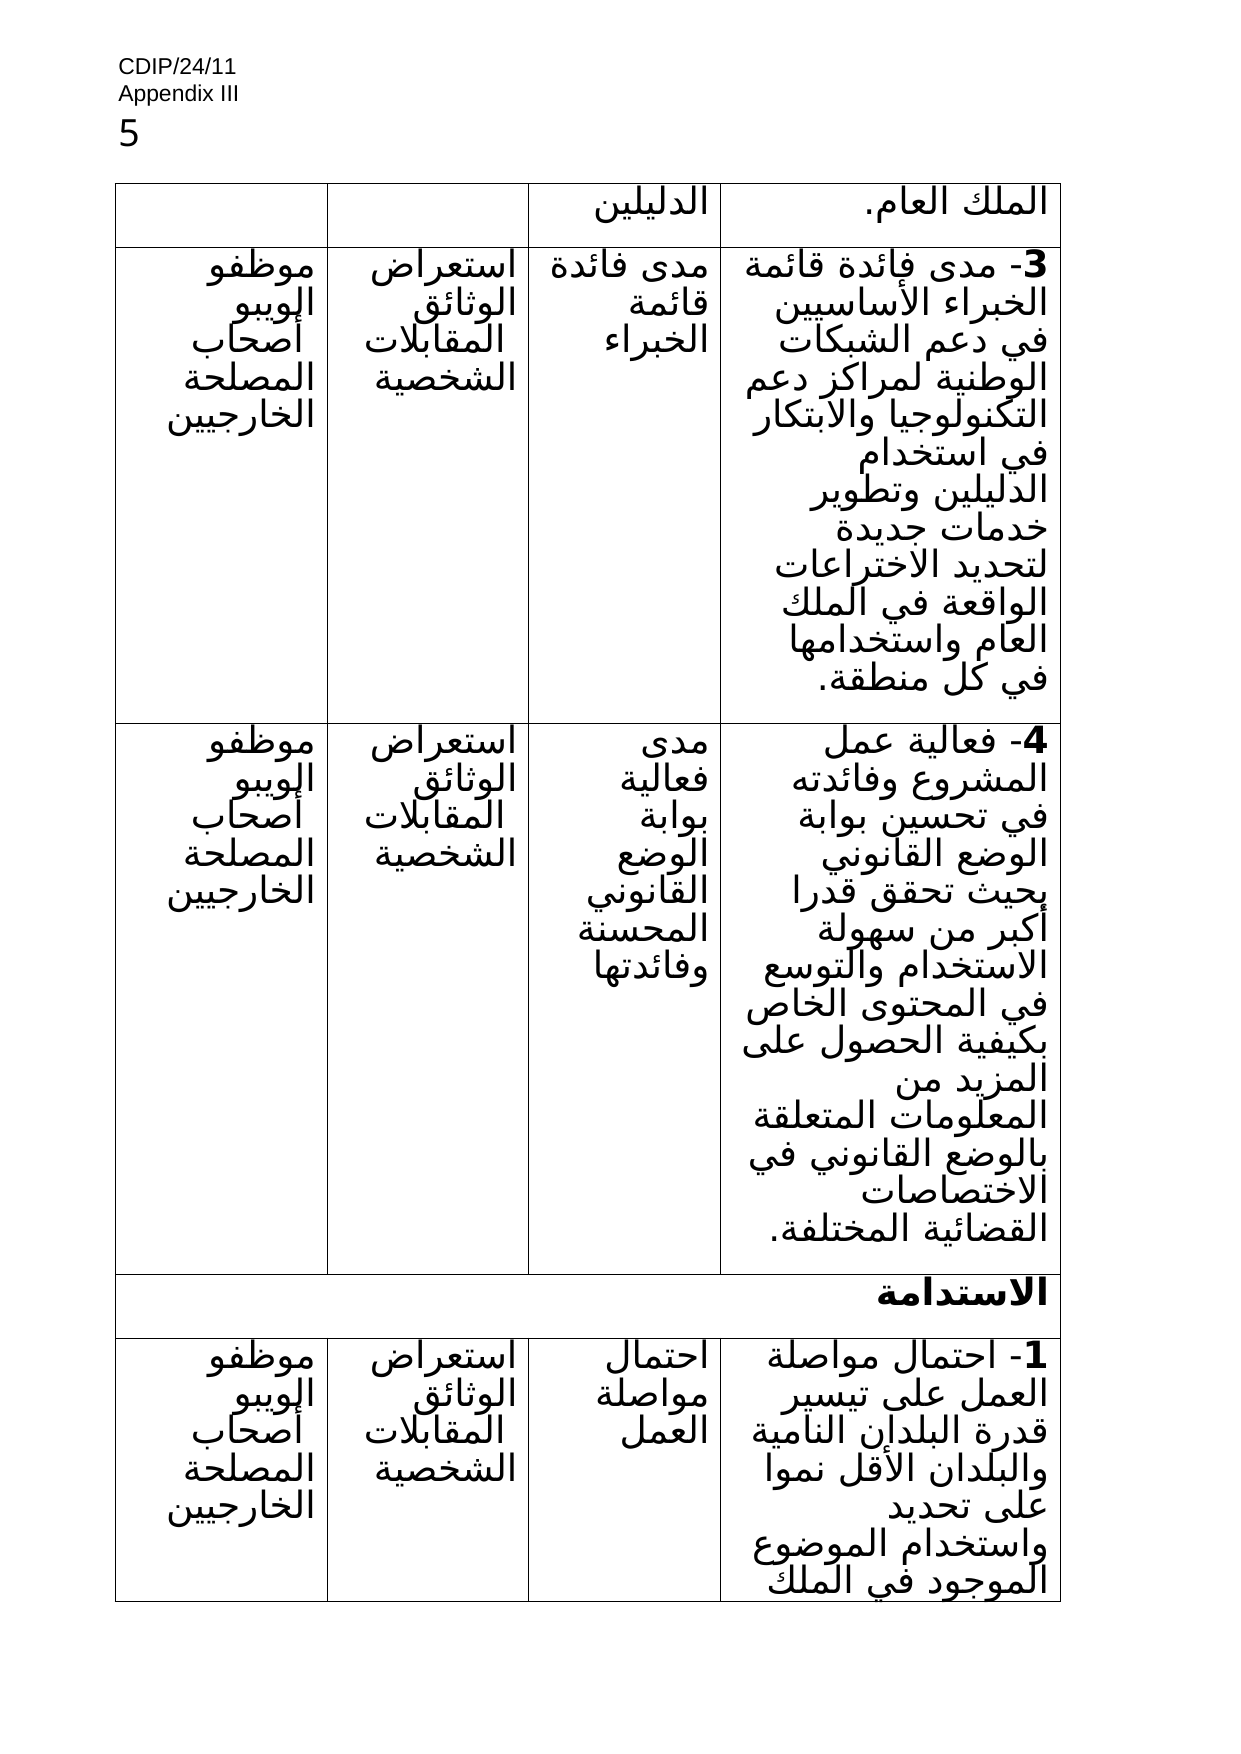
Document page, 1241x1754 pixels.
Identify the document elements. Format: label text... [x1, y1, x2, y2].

table_cell احتمال مواصلة العمل [529, 1339, 720, 1601]
table_cell الاستدامة [116, 1275, 1060, 1337]
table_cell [721, 1339, 1060, 1601]
table_cell موظفو الويبو أصحاب المصلحة الخارجيين [116, 248, 327, 723]
table_cell استعراض الوثائق المقابلات الشخصية [328, 248, 528, 723]
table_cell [116, 184, 327, 247]
table_cell استعراض الوثائق المقابلات الشخصية [328, 724, 528, 1274]
table_cell 4- فعالية عمل المشروع وفائدته في تحسين بوابة الوضع القانوني بحيث تحقق قدرا أكبر من سهولة الاستخدام والتوسع في المحتوى الخاص بكيفية الحصول على المزيد من المعلومات المتعلقة بالوضع القانوني في الاختصاصات القضائية المختلفة. [721, 724, 1060, 1274]
table_cell مدى فعالية بوابة الوضع القانوني المحسنة وفائدتها [529, 724, 720, 1274]
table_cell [721, 184, 1060, 247]
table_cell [529, 184, 720, 247]
table_cell 3- مدى فائدة قائمة الخبراء الأساسيين في دعم الشبكات الوطنية لمراكز دعم التكنولوجيا والابتكار في استخدام الدليلين وتطوير خدمات جديدة لتحديد الاختراعات الواقعة في الملك العام واستخدامها في كل منطقة. [721, 248, 1060, 723]
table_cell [328, 1339, 528, 1601]
table_cell مدى فائدة قائمة الخبراء [529, 248, 720, 723]
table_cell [116, 1339, 327, 1601]
table_cell موظفو الويبو أصحاب المصلحة الخارجيين [116, 724, 327, 1274]
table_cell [328, 184, 528, 247]
